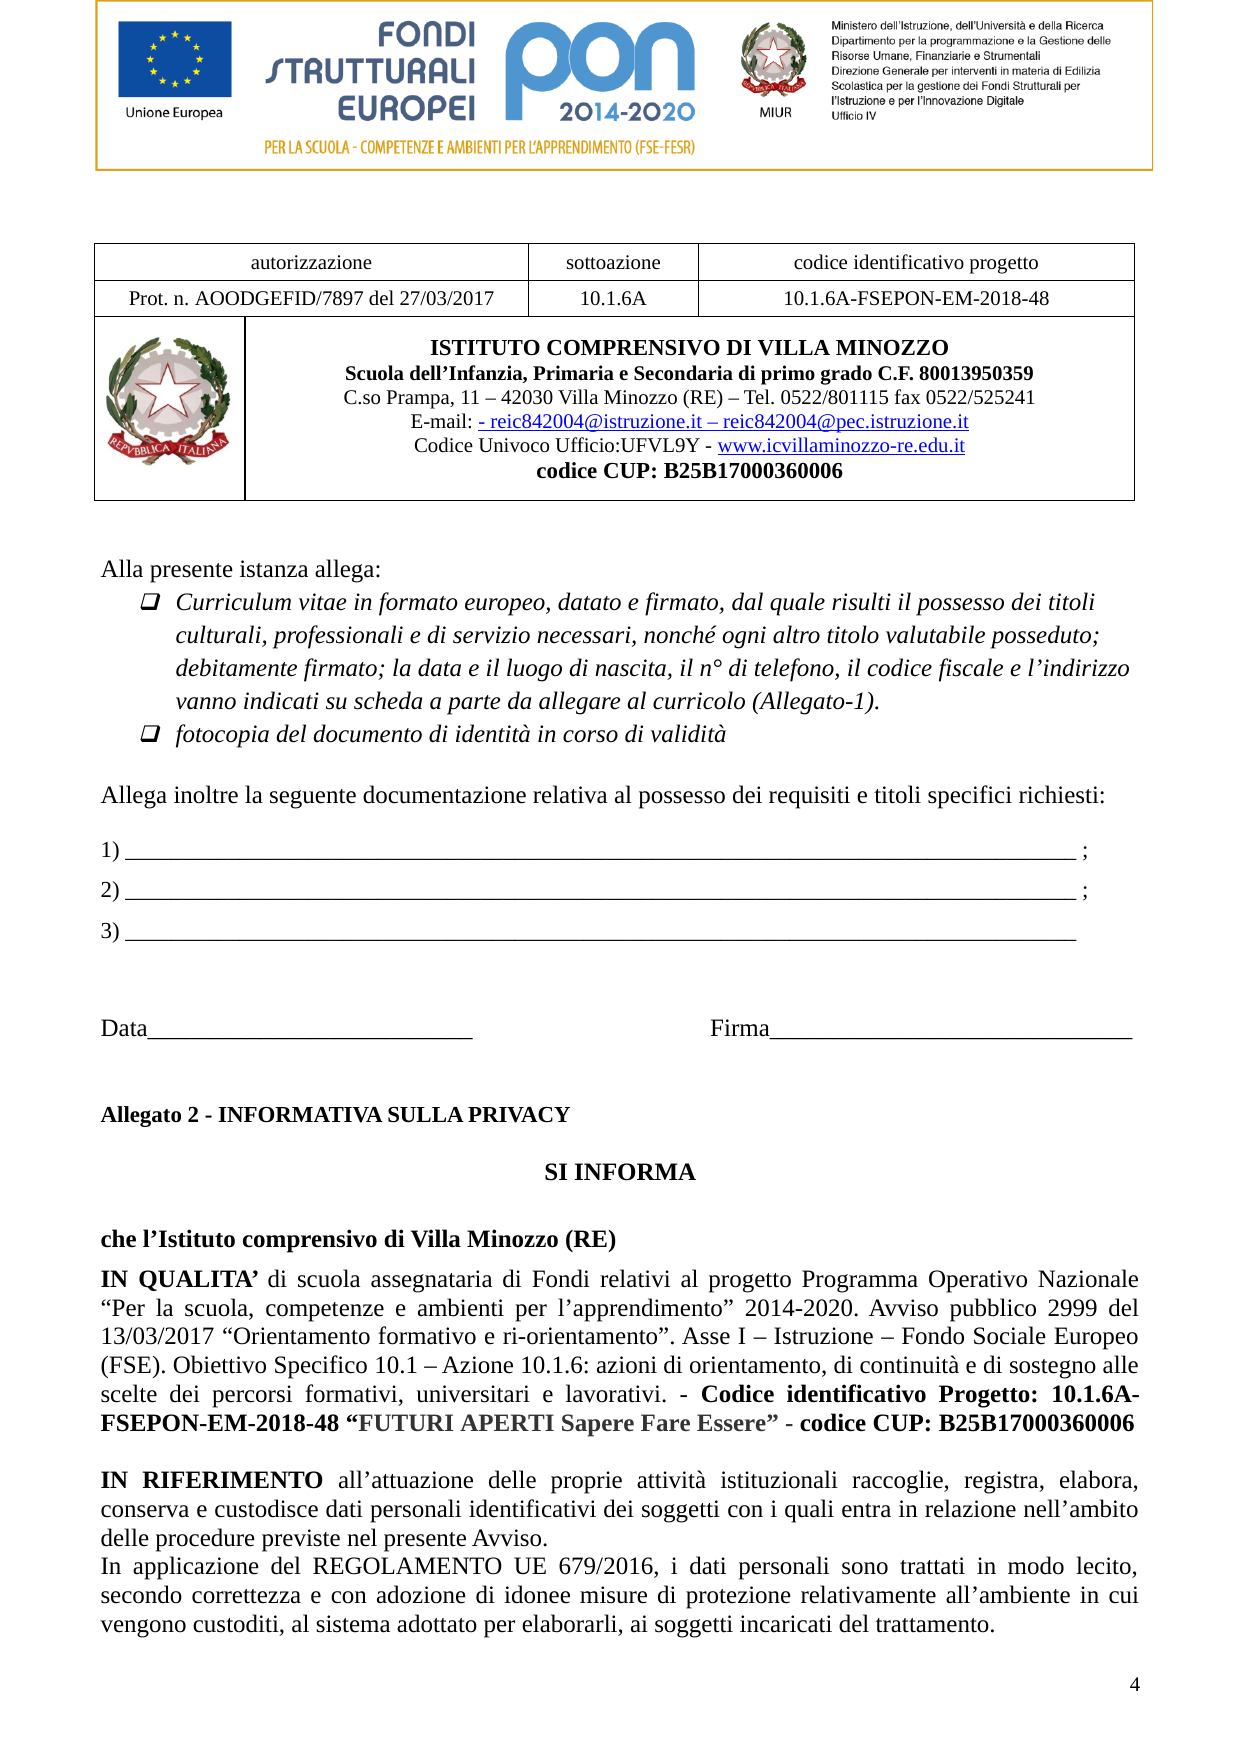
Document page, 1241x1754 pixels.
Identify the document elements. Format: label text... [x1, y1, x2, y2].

text IN RIFERIMENTO all’attuazione delle proprie attività istituzionali raccoglie, registra, elabora, conserva e custodisce dati personali identificativi dei soggetti con i quali entra in relazione nell’ambito delle procedure previste nel presente Avviso. [100, 1465, 1140, 1551]
picture [95, 0, 1154, 171]
picture [101, 331, 238, 471]
text 1) ___________________________________________________________________________________ ; [100, 836, 1140, 862]
subtitle che l’Istituto comprensivo di Villa Minozzo (RE) [100, 1224, 1140, 1253]
text Allegato 2 - INFORMATIVA SULLA PRIVACY [100, 1101, 1140, 1128]
list Curriculum vitae in formato europeo, datato e firmato, dal quale risulti il possesso dei titoli culturali, professionali e di servizio necessari, nonché ogni altro titolo valutabile posseduto; debitamente firmato; la data e il luogo di nascita, il n° di telefono, il codice fiscale e l’indirizzo vanno indicati su scheda a parte da allegare al curricolo (Allegato-1). [138, 587, 1140, 714]
text 2) ___________________________________________________________________________________ ; [100, 876, 1140, 903]
text Alla presente istanza allega: [100, 554, 1140, 582]
text Allega inoltre la seguente documentazione relativa al possesso dei requisiti e titoli specifici richiesti: [100, 781, 1140, 809]
text IN QUALITA’ di scuola assegnataria di Fondi relativi al progetto Programma Operativo Nazionale “Per la scuola, competenze e ambienti per l’apprendimento” 2014-2020. Avviso pubblico 2999 del 13/03/2017 “Orientamento formativo e ri-orientamento”. Asse I – Istruzione – Fondo Sociale Europeo (FSE). Obiettivo Specifico 10.1 – Azione 10.1.6: azioni di orientamento, di continuità e di sostegno alle scelte dei percorsi formativi, universitari e lavorativi. - Codice identificativo Progetto: 10.1.6A-FSEPON-EM-2018-48 “FUTURI APERTI Sapere Fare Essere” - codice CUP: B25B17000360006 [100, 1264, 1140, 1436]
list fotocopia del documento di identità in corso di validità [138, 719, 1140, 747]
text 3) ___________________________________________________________________________________ [100, 917, 1140, 943]
text In applicazione del REGOLAMENTO UE 679/2016, i dati personali sono trattati in modo lecito, secondo correttezza e con adozione di idonee misure di protezione relativamente all’ambiente in cui vengono custoditi, al sistema adottato per elaborarli, ai soggetti incaricati del trattamento. [100, 1551, 1140, 1638]
subtitle SI INFORMA [100, 1157, 1140, 1185]
text Data__________________________ Firma_____________________________ [100, 1013, 1140, 1042]
